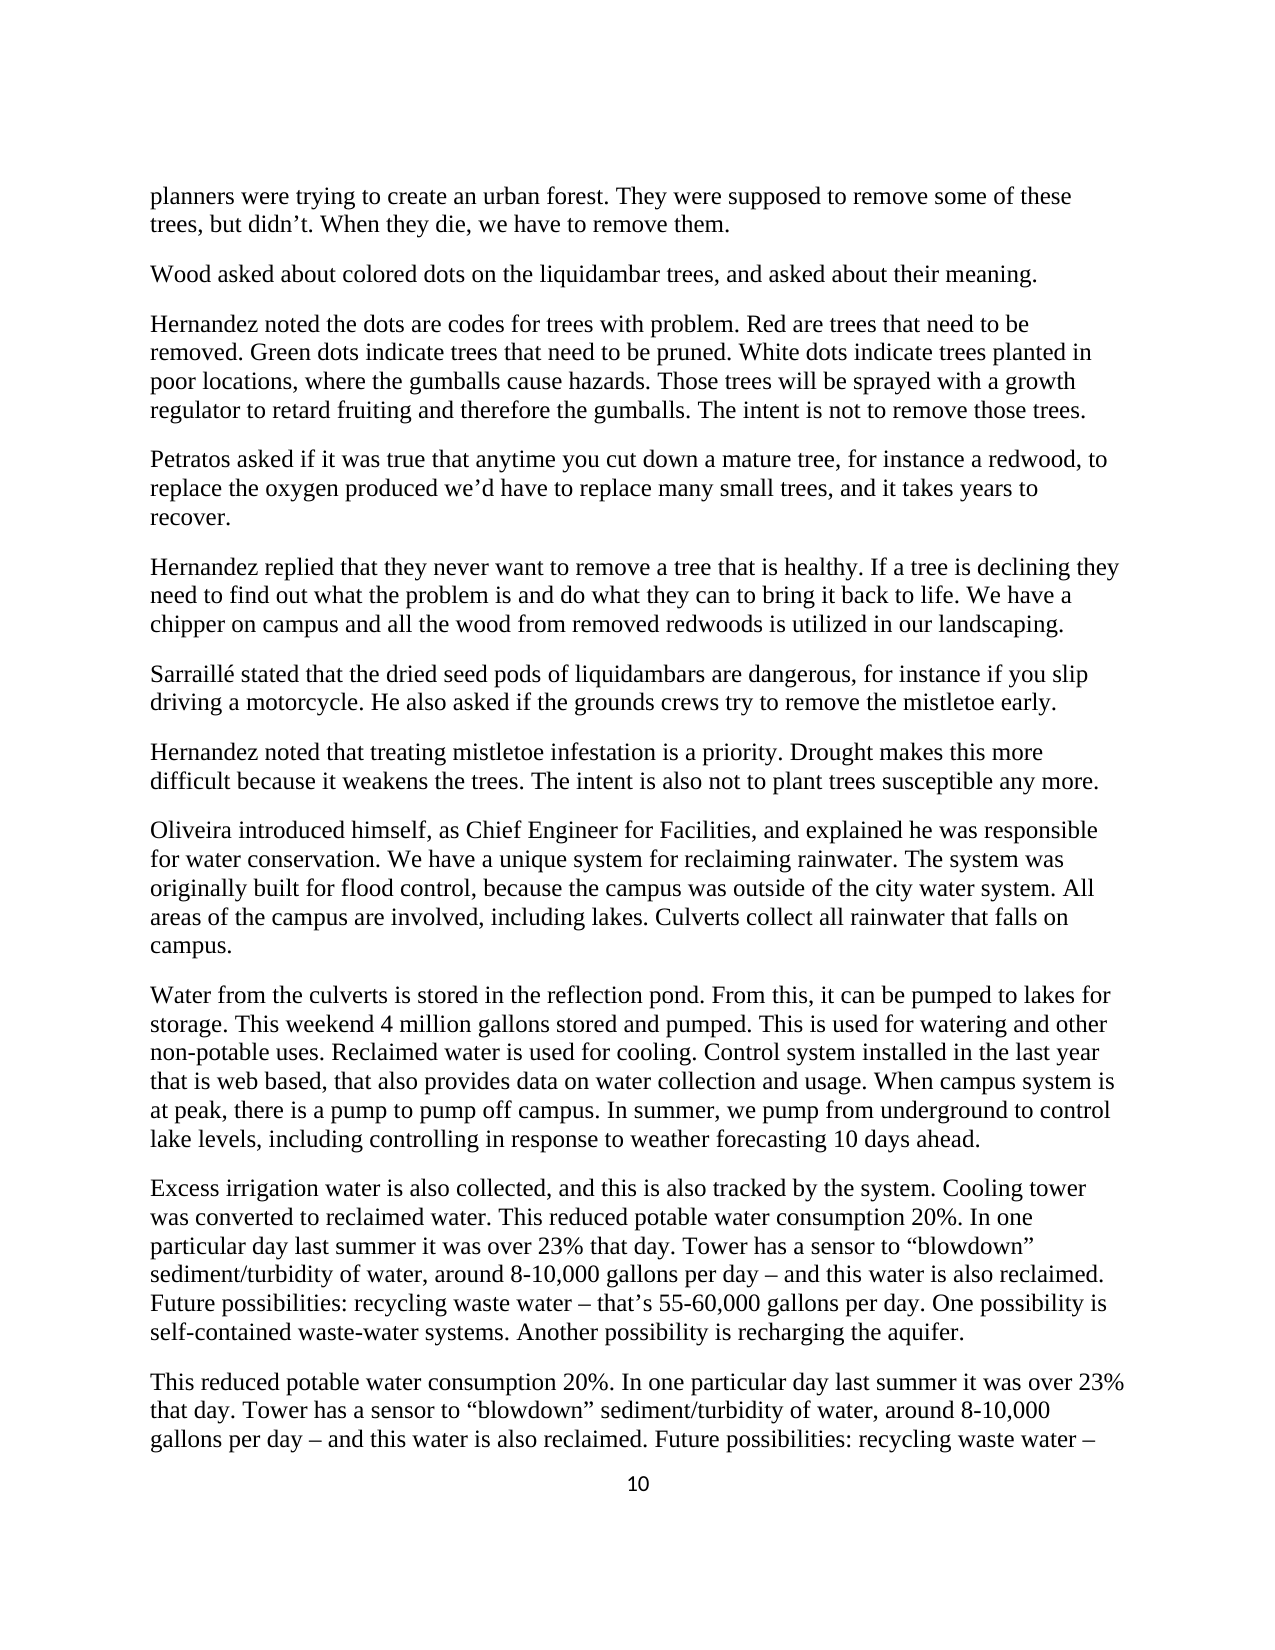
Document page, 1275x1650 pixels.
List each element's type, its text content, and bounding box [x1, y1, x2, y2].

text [150, 181, 1125, 238]
text Excess irrigation water is also collected, and this is also tracked by the system. Cooling tower was converted to reclaimed water. This reduced potable water consumption 20%. In one particular day last summer it was over 23% that day. Tower has a sensor to “blowdown” sediment/turbidity of water, around 8-10,000 gallons per day – and this water is also reclaimed. Future possibilities: recycling waste water – that’s 55-60,000 gallons per day. One possibility is self-contained waste-water systems. Another possibility is recharging the aquifer. [150, 1173, 1125, 1346]
text Water from the culverts is stored in the reflection pond. From this, it can be pumped to lakes for storage. This weekend 4 million gallons stored and pumped. This is used for watering and other non-potable uses. Reclaimed water is used for cooling. Control system installed in the last year that is web based, that also provides data on water collection and usage. When campus system is at peak, there is a pump to pump off campus. In summer, we pump from underground to control lake levels, including controlling in response to weather forecasting 10 days ahead. [150, 980, 1125, 1152]
text Hernandez replied that they never want to remove a tree that is healthy. If a tree is declining they need to find out what the problem is and do what they can to bring it back to life. We have a chipper on campus and all the wood from removed redwoods is utilized in our landscaping. [150, 552, 1125, 638]
text Wood asked about colored dots on the liquidambar trees, and asked about their meaning. [150, 259, 1125, 288]
text Hernandez noted the dots are codes for trees with problem. Red are trees that need to be removed. Green dots indicate trees that need to be pruned. White dots indicate trees planted in poor locations, where the gumballs cause hazards. Those trees will be sprayed with a growth regulator to retard fruiting and therefore the gumballs. The intent is not to remove those trees. [150, 309, 1125, 424]
text Petratos asked if it was true that anytime you cut down a mature tree, for instance a redwood, to replace the oxygen produced we’d have to replace many small trees, and it takes years to recover. [150, 444, 1125, 531]
text Oliveira introduced himself, as Chief Engineer for Facilities, and explained he was responsible for water conservation. We have a unique system for reclaiming rainwater. The system was originally built for flood control, because the campus was outside of the city water system. All areas of the campus are involved, including lakes. Culverts collect all rainwater that falls on campus. [150, 815, 1125, 959]
text Sarraillé stated that the dried seed pods of liquidambars are dangerous, for instance if you slip driving a motorcycle. He also asked if the grounds crews try to remove the mistletoe early. [150, 659, 1125, 716]
text Hernandez noted that treating mistletoe infestation is a priority. Drought makes this more difficult because it weakens the trees. The intent is also not to plant trees susceptible any more. [150, 737, 1125, 794]
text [150, 1367, 1125, 1453]
